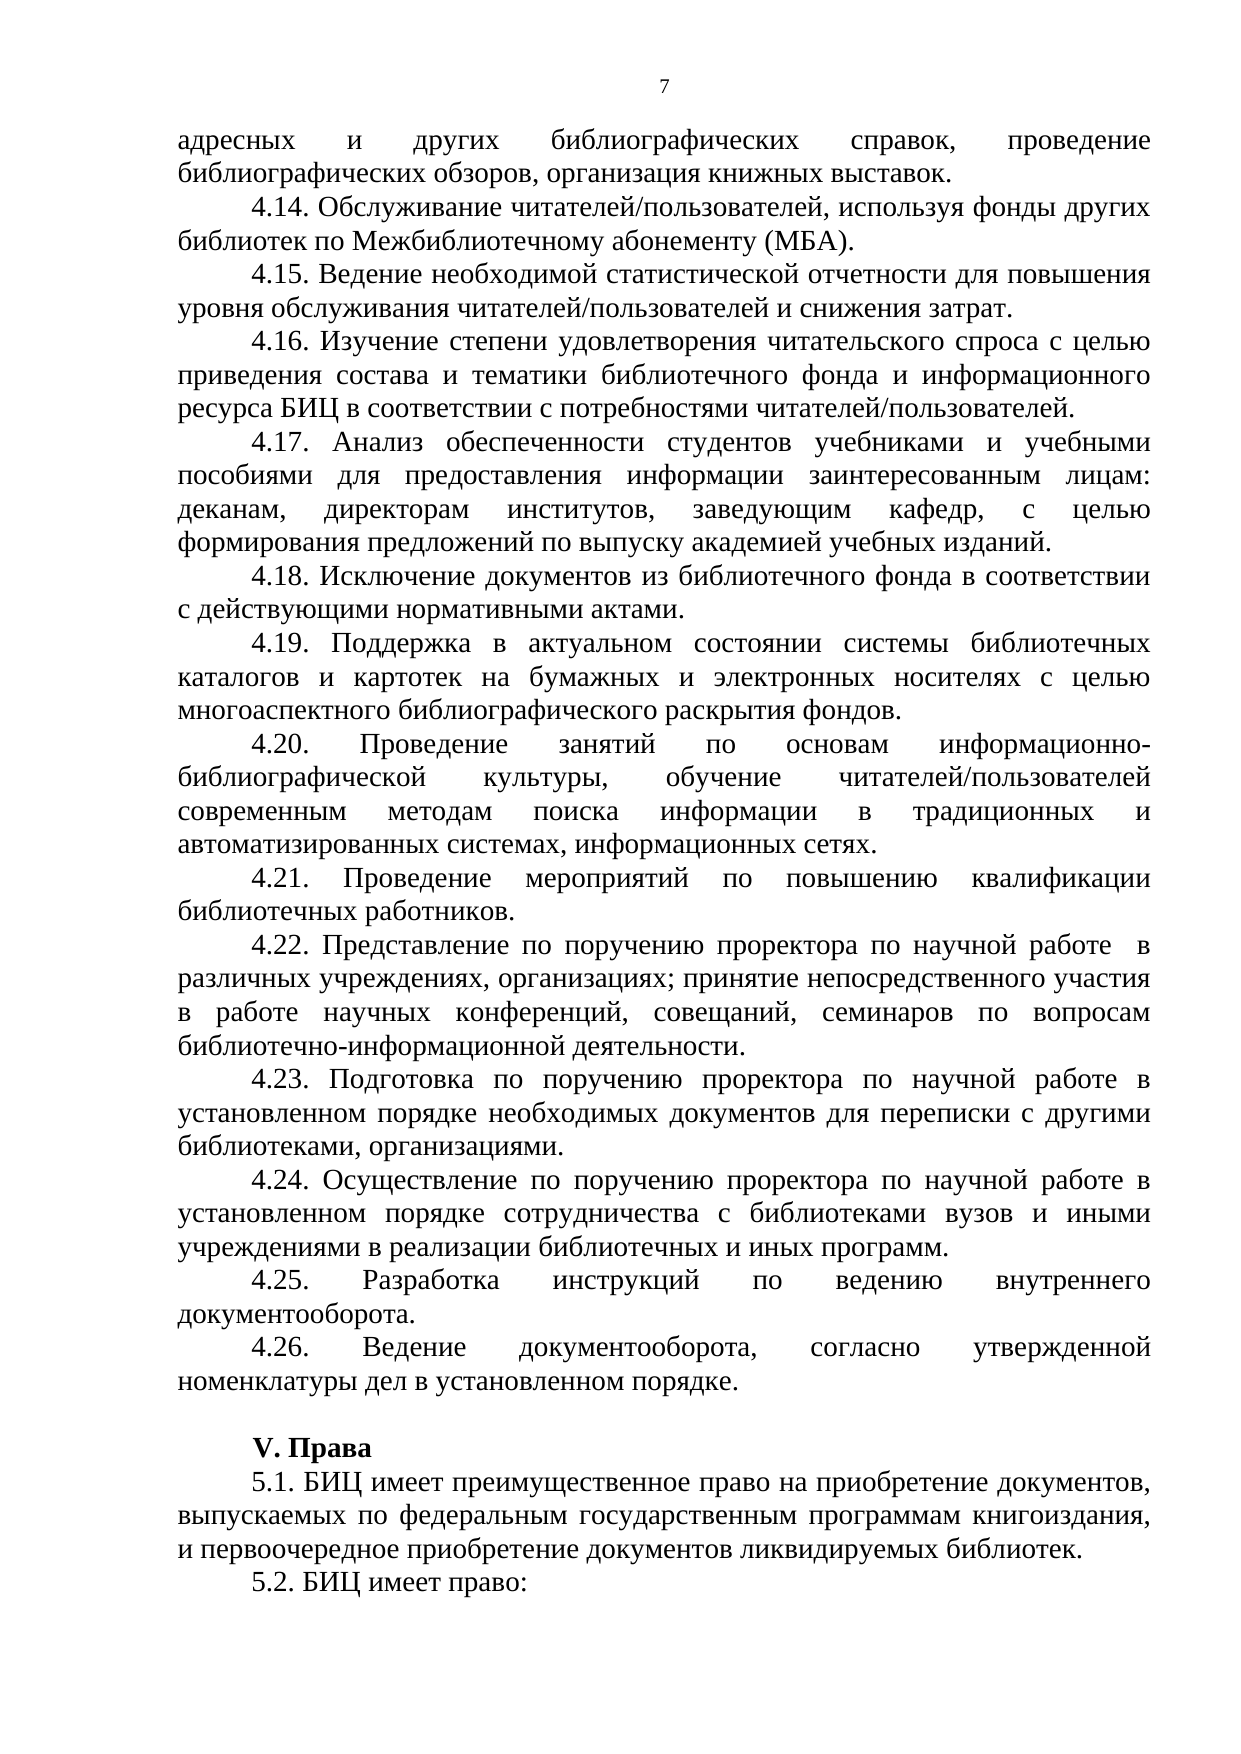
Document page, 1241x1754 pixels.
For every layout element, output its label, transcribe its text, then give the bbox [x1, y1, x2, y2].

text 4.19. Поддержка в актуальном состоянии системы библиотечных каталогов и картотек на бумажных и электронных носителях с целью многоаспектного библиографического раскрытия фондов. [177, 625, 1152, 726]
text 5.2. БИЦ имеет право: [177, 1564, 1152, 1598]
text 5.1. БИЦ имеет преимущественное право на приобретение документов, выпускаемых по федеральным государственным программам книгоиздания, и первоочередное приобретение документов ликвидируемых библиотек. [177, 1464, 1152, 1564]
text 4.21. Проведение мероприятий по повышению квалификации библиотечных работников. [177, 860, 1152, 927]
text 4.23. Подготовка по поручению проректора по научной работе в установленном порядке необходимых документов для переписки с другими библиотеками, организациями. [177, 1061, 1152, 1162]
text 4.16. Изучение степени удовлетворения читательского спроса с целью приведения состава и тематики библиотечного фонда и информационного ресурса БИЦ в соответствии с потребностями читателей/пользователей. [177, 323, 1152, 424]
text 4.15. Ведение необходимой статистической отчетности для повышения уровня обслуживания читателей/пользователей и снижения затрат. [177, 256, 1152, 323]
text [177, 122, 1152, 189]
text 4.26. Ведение документооборота, согласно утвержденной номенклатуры дел в установленном порядке. [177, 1329, 1152, 1397]
text 4.14. Обслуживание читателей/пользователей, используя фонды других библиотек по Межбиблиотечному абонементу (МБА). [177, 189, 1152, 256]
text 4.24. Осуществление по поручению проректора по научной работе в установленном порядке сотрудничества с библиотеками вузов и иными учреждениями в реализации библиотечных и иных программ. [177, 1162, 1152, 1262]
text 4.25. Разработка инструкций по ведению внутреннего документооборота. [177, 1262, 1152, 1329]
text 4.17. Анализ обеспеченности студентов учебниками и учебными пособиями для предоставления информации заинтересованным лицам: деканам, директорам институтов, заведующим кафедр, с целью формирования предложений по выпуску академией учебных изданий. [177, 424, 1152, 558]
text V. Права [177, 1430, 1152, 1464]
text 4.22. Представление по поручению проректора по научной работе в различных учреждениях, организациях; принятие непосредственного участия в работе научных конференций, совещаний, семинаров по вопросам библиотечно-информационной деятельности. [177, 927, 1152, 1061]
text 4.18. Исключение документов из библиотечного фонда в соответствии с действующими нормативными актами. [177, 558, 1152, 625]
text 4.20. Проведение занятий по основам информационно-библиографической культуры, обучение читателей/пользователей современным методам поиска информации в традиционных и автоматизированных системах, информационных сетях. [177, 726, 1152, 860]
